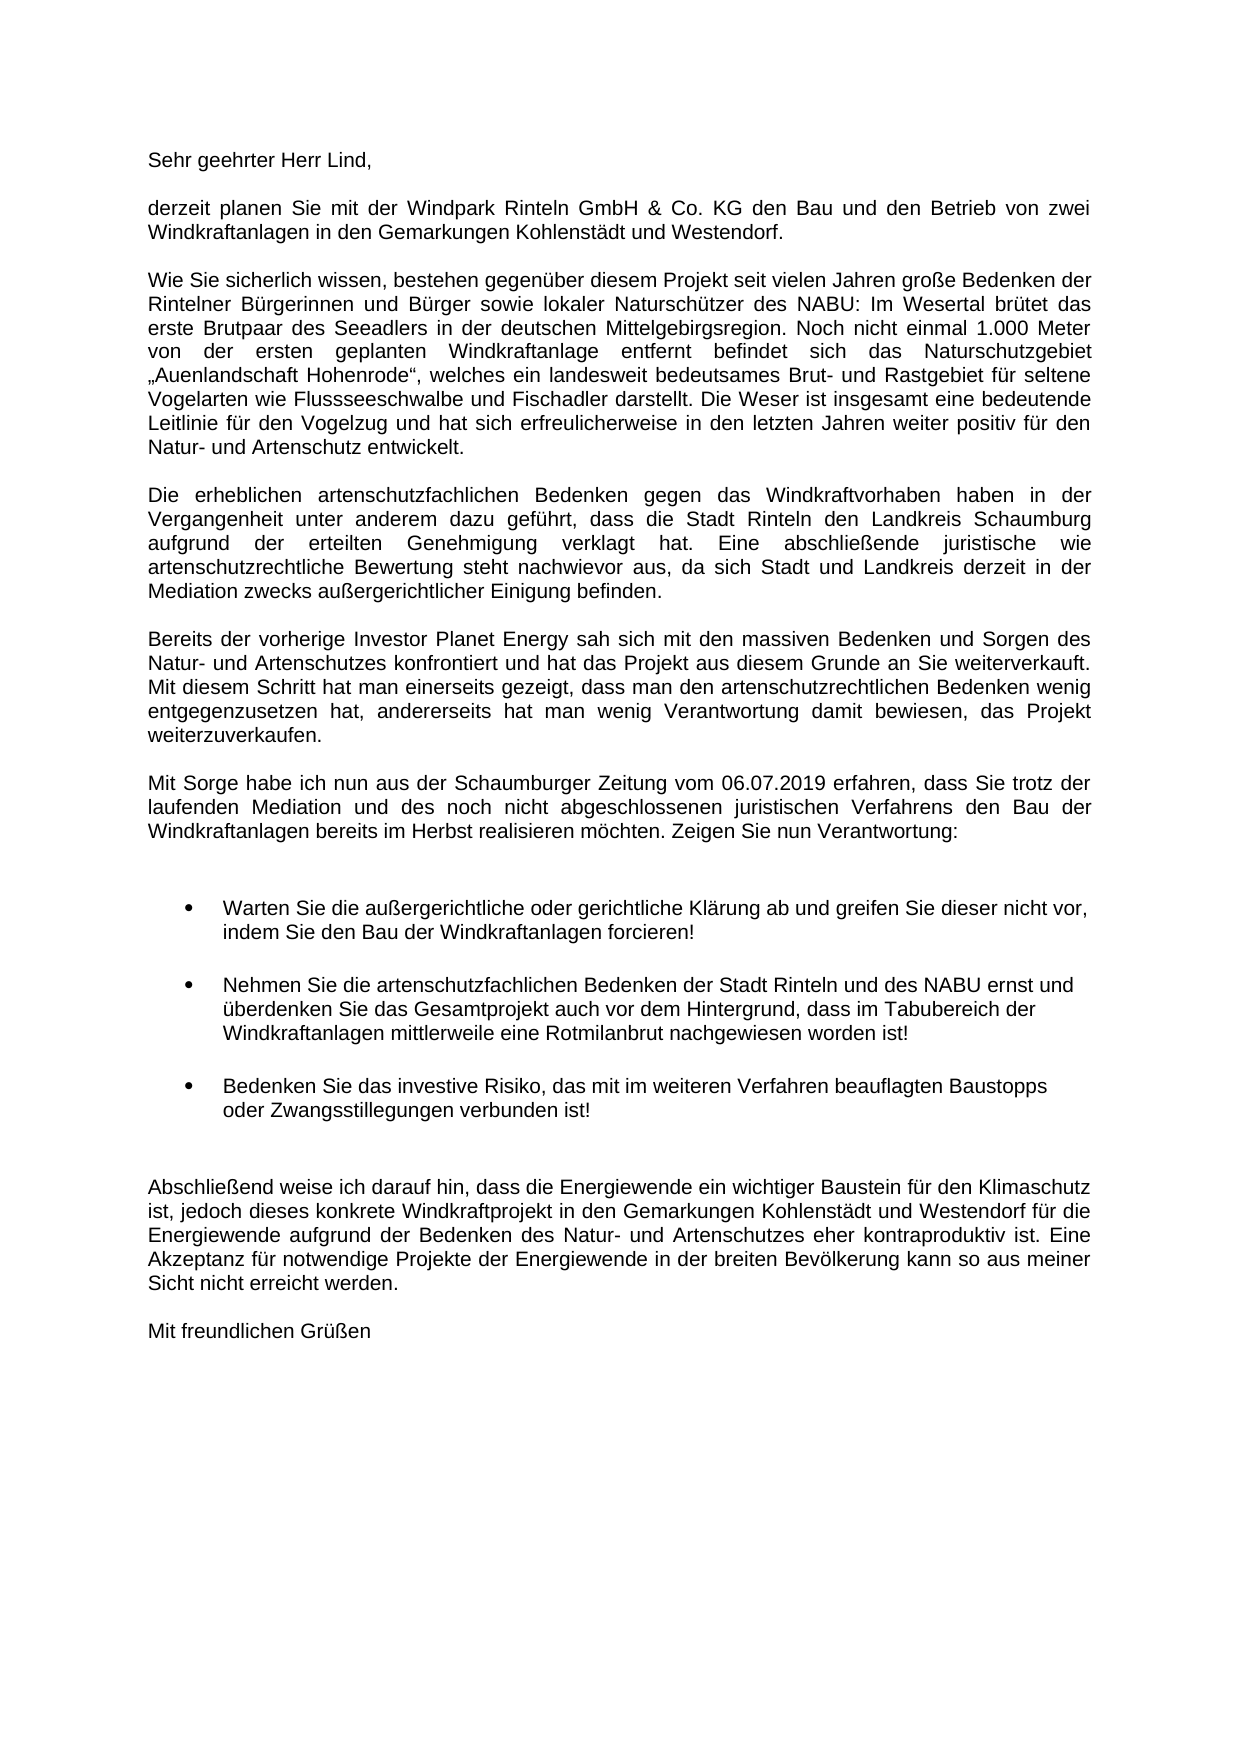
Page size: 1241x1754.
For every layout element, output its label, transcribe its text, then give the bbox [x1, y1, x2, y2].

list Warten Sie die außergerichtliche oder gerichtliche Klärung ab und greifen Sie dieser nicht vor, indem Sie den Bau der Windkraftanlagen forcieren! [185, 896, 1093, 943]
list Nehmen Sie die artenschutzfachlichen Bedenken der Stadt Rinteln und des NABU ernst und überdenken Sie das Gesamtprojekt auch vor dem Hintergrund, dass im Tabubereich der Windkraftanlagen mittlerweile eine Rotmilanbrut nachgewiesen worden ist! [185, 973, 1093, 1045]
text Abschließend weise ich darauf hin, dass die Energiewende ein wichtiger Baustein für den Klimaschutz ist, jedoch dieses konkrete Windkraftprojekt in den Gemarkungen Kohlenstädt und Westendorf für die Energiewende aufgrund der Bedenken des Natur- und Artenschutzes eher kontraproduktiv ist. Eine Akzeptanz für notwendige Projekte der Energiewende in der breiten Bevölkerung kann so aus meiner Sicht nicht erreicht werden. [148, 1175, 1093, 1295]
text Mit freundlichen Grüßen [148, 1319, 1093, 1343]
text Die erheblichen artenschutzfachlichen Bedenken gegen das Windkraftvorhaben haben in der Vergangenheit unter anderem dazu geführt, dass die Stadt Rinteln den Landkreis Schaumburg aufgrund der erteilten Genehmigung verklagt hat. Eine abschließende juristische wie artenschutzrechtliche Bewertung steht nachwievor aus, da sich Stadt und Landkreis derzeit in der Mediation zwecks außergerichtlicher Einigung befinden. [148, 483, 1093, 603]
text Mit Sorge habe ich nun aus der Schaumburger Zeitung vom 06.07.2019 erfahren, dass Sie trotz der laufenden Mediation und des noch nicht abgeschlossenen juristischen Verfahrens den Bau der Windkraftanlagen bereits im Herbst realisieren möchten. Zeigen Sie nun Verantwortung: [148, 771, 1093, 842]
list Bedenken Sie das investive Risiko, das mit im weiteren Verfahren beauflagten Baustopps oder Zwangsstillegungen verbunden ist! [185, 1074, 1093, 1122]
text Sehr geehrter Herr Lind, [148, 148, 1093, 172]
text Bereits der vorherige Investor Planet Energy sah sich mit den massiven Bedenken und Sorgen des Natur- und Artenschutzes konfrontiert und hat das Projekt aus diesem Grunde an Sie weiterverkauft. Mit diesem Schritt hat man einerseits gezeigt, dass man den artenschutzrechtlichen Bedenken wenig entgegenzusetzen hat, andererseits hat man wenig Verantwortung damit bewiesen, das Projekt weiterzuverkaufen. [148, 627, 1093, 747]
text derzeit planen Sie mit der Windpark Rinteln GmbH & Co. KG den Bau und den Betrieb von zwei Windkraftanlagen in den Gemarkungen Kohlenstädt und Westendorf. [148, 196, 1093, 243]
text Wie Sie sicherlich wissen, bestehen gegenüber diesem Projekt seit vielen Jahren große Bedenken der Rintelner Bürgerinnen und Bürger sowie lokaler Naturschützer des NABU: Im Wesertal brütet das erste Brutpaar des Seeadlers in der deutschen Mittelgebirgsregion. Noch nicht einmal 1.000 Meter von der ersten geplanten Windkraftanlage entfernt befindet sich das Naturschutzgebiet „Auenlandschaft Hohenrode“, welches ein landesweit bedeutsames Brut- und Rastgebiet für seltene Vogelarten wie Flussseeschwalbe und Fischadler darstellt. Die Weser ist insgesamt eine bedeutende Leitlinie für den Vogelzug und hat sich erfreulicherweise in den letzten Jahren weiter positiv für den Natur- und Artenschutz entwickelt. [148, 267, 1093, 459]
